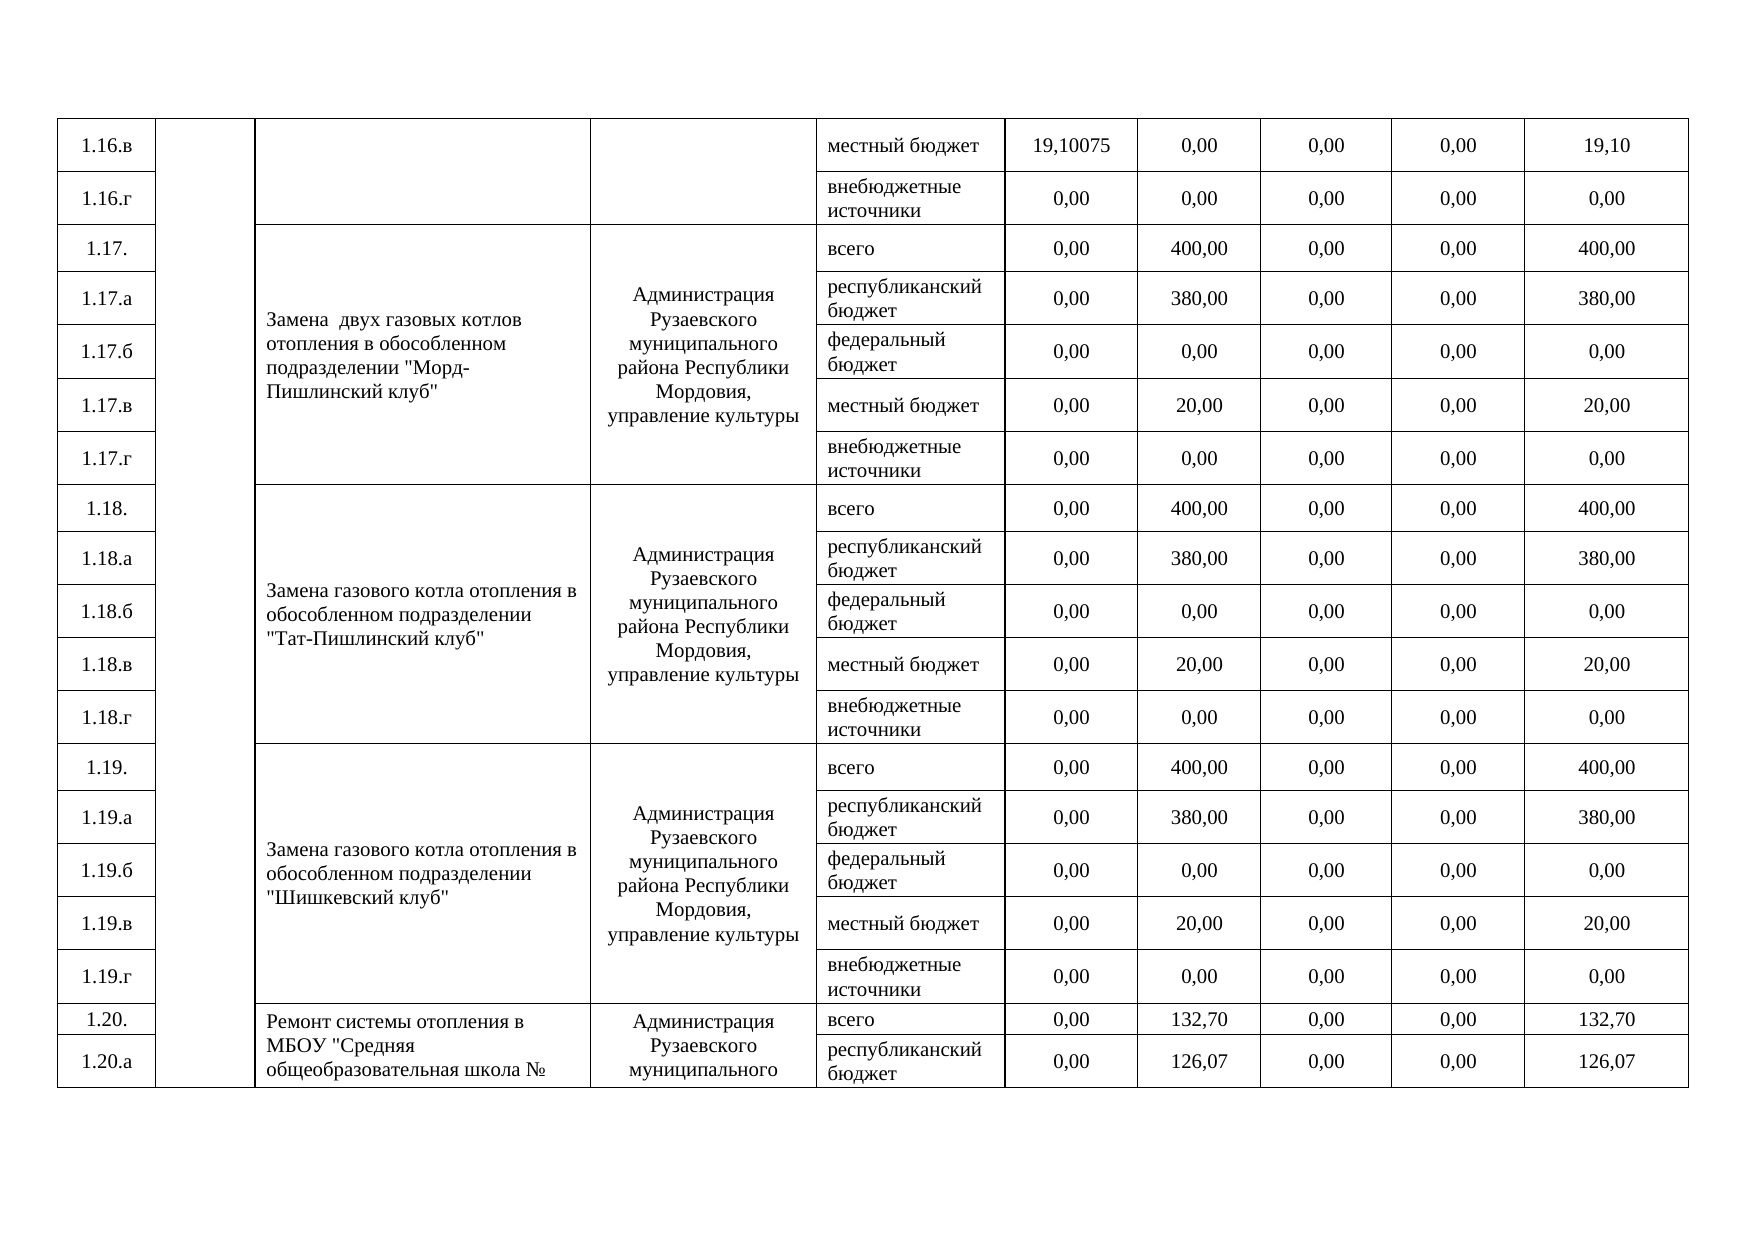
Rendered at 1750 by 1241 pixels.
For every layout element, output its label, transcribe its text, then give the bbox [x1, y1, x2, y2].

table_cell 0,00 [1525, 325, 1688, 377]
table_cell 20,00 [1138, 379, 1260, 431]
table_cell 0,00 [1392, 172, 1524, 224]
table_cell 1.19.в [58, 897, 155, 949]
table_cell 380,00 [1525, 791, 1688, 843]
table_cell 0,00 [1006, 638, 1137, 690]
table_cell 0,00 [1392, 744, 1524, 790]
table_cell 0,00 [1261, 585, 1391, 637]
table_cell всего [817, 1004, 1004, 1034]
table_cell 1.18.г [58, 691, 155, 743]
table_cell 0,00 [1006, 585, 1137, 637]
table_cell 0,00 [1006, 1035, 1137, 1087]
table_cell 0,00 [1525, 950, 1688, 1002]
table_cell 0,00 [1525, 172, 1688, 224]
table_cell местный бюджет [817, 638, 1004, 690]
table_cell внебюджетные источники [817, 950, 1004, 1002]
table_cell 0,00 [1392, 485, 1524, 531]
table_cell 0,00 [1392, 897, 1524, 949]
table_cell республиканский бюджет [817, 791, 1004, 843]
table_cell 1.18. [58, 485, 155, 531]
table_cell 0,00 [1261, 432, 1391, 484]
table_cell 0,00 [1006, 172, 1137, 224]
table_cell Замена двух газовых котлов отопления в обособленном подразделении "Морд-Пишлинский клуб" [256, 225, 590, 484]
table_cell 0,00 [1261, 950, 1391, 1002]
table_cell 0,00 [1261, 1004, 1391, 1034]
table_cell 0,00 [1261, 325, 1391, 377]
table_cell 380,00 [1138, 791, 1260, 843]
table_cell 1.18.а [58, 532, 155, 584]
table_cell 380,00 [1138, 272, 1260, 324]
table_cell 19,10 [1525, 119, 1688, 171]
table_cell 0,00 [1392, 119, 1524, 171]
table_cell 0,00 [1392, 638, 1524, 690]
table_cell 380,00 [1138, 532, 1260, 584]
table_cell 0,00 [1006, 691, 1137, 743]
table_cell 0,00 [1138, 950, 1260, 1002]
table_cell 1.16.в [58, 119, 155, 171]
table_cell внебюджетные источники [817, 172, 1004, 224]
table_cell 0,00 [1392, 1004, 1524, 1034]
table_cell Замена газового котла отопления в обособленном подразделении "Шишкевский клуб" [256, 744, 590, 1002]
table_cell 0,00 [1392, 272, 1524, 324]
table_cell 0,00 [1261, 791, 1391, 843]
table_cell 0,00 [1006, 1004, 1137, 1034]
table_cell 0,00 [1138, 119, 1260, 171]
table_cell 0,00 [1261, 225, 1391, 271]
table_cell 0,00 [1392, 585, 1524, 637]
table_cell местный бюджет [817, 119, 1004, 171]
table_cell 400,00 [1138, 225, 1260, 271]
table_cell 0,00 [1261, 172, 1391, 224]
table_cell 1.16.г [58, 172, 155, 224]
table_cell 20,00 [1138, 897, 1260, 949]
table_cell Администрация Рузаевского муниципального района Республики Мордовия, управление культуры [591, 485, 816, 743]
table_cell 0,00 [1392, 791, 1524, 843]
table_cell 1.19.г [58, 950, 155, 1002]
table_cell 0,00 [1525, 432, 1688, 484]
table_cell 0,00 [1261, 897, 1391, 949]
table_cell 0,00 [1006, 950, 1137, 1002]
table_cell 0,00 [1261, 638, 1391, 690]
table_cell Ремонт системы отопления в МБОУ "Средняя общеобразовательная школа № 17" [256, 1004, 590, 1087]
table_cell 0,00 [1006, 844, 1137, 896]
table_cell 0,00 [1261, 1035, 1391, 1087]
table_cell 0,00 [1006, 791, 1137, 843]
table_cell 400,00 [1525, 744, 1688, 790]
table_cell 0,00 [1261, 844, 1391, 896]
table_cell 132,70 [1138, 1004, 1260, 1034]
table_cell 132,70 [1525, 1004, 1688, 1034]
table_cell федеральный бюджет [817, 325, 1004, 377]
table_cell 0,00 [1392, 379, 1524, 431]
table_cell 0,00 [1261, 744, 1391, 790]
table_cell 0,00 [1261, 691, 1391, 743]
table_cell республиканский бюджет [817, 532, 1004, 584]
table_cell внебюджетные источники [817, 432, 1004, 484]
table_cell 400,00 [1525, 225, 1688, 271]
table_cell местный бюджет [817, 897, 1004, 949]
table_cell 126,07 [1525, 1035, 1688, 1087]
table_cell 126,07 [1138, 1035, 1260, 1087]
table_cell 0,00 [1525, 691, 1688, 743]
table_cell 1.17. [58, 225, 155, 271]
table_cell 0,00 [1392, 432, 1524, 484]
table_cell 1.17.б [58, 325, 155, 377]
table_cell 1.17.а [58, 272, 155, 324]
table_cell 20,00 [1525, 379, 1688, 431]
table_cell 0,00 [1006, 225, 1137, 271]
table_cell Администрация Рузаевского муниципального района Республики Мордовия, управление культуры [591, 744, 816, 1002]
table_cell 0,00 [1138, 844, 1260, 896]
table_cell 1.18.в [58, 638, 155, 690]
table_cell всего [817, 485, 1004, 531]
table_cell местный бюджет [817, 379, 1004, 431]
table_cell 0,00 [1261, 119, 1391, 171]
table_cell 0,00 [1392, 532, 1524, 584]
table_cell 0,00 [1138, 325, 1260, 377]
table_cell 0,00 [1006, 532, 1137, 584]
table_cell 1.19.а [58, 791, 155, 843]
table_cell 0,00 [1138, 585, 1260, 637]
table_cell 0,00 [1138, 172, 1260, 224]
table_cell 0,00 [1006, 485, 1137, 531]
table_cell всего [817, 225, 1004, 271]
table_cell 0,00 [1392, 225, 1524, 271]
table_cell 1.18.б [58, 585, 155, 637]
table_cell 0,00 [1261, 532, 1391, 584]
table_cell 0,00 [1138, 691, 1260, 743]
table_cell республиканский бюджет [817, 272, 1004, 324]
table_cell 0,00 [1006, 379, 1137, 431]
table_cell 1.20. [58, 1004, 155, 1034]
table_cell 1.19.б [58, 844, 155, 896]
table_cell федеральный бюджет [817, 585, 1004, 637]
table_cell 0,00 [1261, 272, 1391, 324]
table_cell республиканский бюджет [817, 1035, 1004, 1087]
table_cell 0,00 [1261, 379, 1391, 431]
table_cell 0,00 [1006, 325, 1137, 377]
table_cell 0,00 [1392, 325, 1524, 377]
table_cell 20,00 [1138, 638, 1260, 690]
table_cell 1.17.г [58, 432, 155, 484]
table_cell всего [817, 744, 1004, 790]
table_cell 1.17.в [58, 379, 155, 431]
table_cell 0,00 [1006, 432, 1137, 484]
table_cell 400,00 [1138, 485, 1260, 531]
table_cell 1.19. [58, 744, 155, 790]
table_cell 19,10075 [1006, 119, 1137, 171]
table_cell 1.20.а [58, 1035, 155, 1087]
table_cell 380,00 [1525, 272, 1688, 324]
table_cell Замена газового котла отопления в обособленном подразделении "Тат-Пишлинский клуб" [256, 485, 590, 743]
table_cell 0,00 [1392, 950, 1524, 1002]
table_cell 0,00 [1261, 485, 1391, 531]
table_cell внебюджетные источники [817, 691, 1004, 743]
table_cell Администрация Рузаевского муниципального района Республики Мордовия, управление образования [591, 1004, 816, 1087]
table_cell 20,00 [1525, 897, 1688, 949]
table_cell 0,00 [1006, 897, 1137, 949]
table_cell федеральный бюджет [817, 844, 1004, 896]
table_cell 380,00 [1525, 532, 1688, 584]
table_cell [591, 225, 816, 484]
table_cell 0,00 [1006, 744, 1137, 790]
table_cell 400,00 [1138, 744, 1260, 790]
table_cell 0,00 [1138, 432, 1260, 484]
table_cell 0,00 [1525, 585, 1688, 637]
table_cell 400,00 [1525, 485, 1688, 531]
table_cell 0,00 [1006, 272, 1137, 324]
table_cell 0,00 [1392, 844, 1524, 896]
table_cell 20,00 [1525, 638, 1688, 690]
table_cell 0,00 [1392, 691, 1524, 743]
table_cell 0,00 [1392, 1035, 1524, 1087]
table_cell 0,00 [1525, 844, 1688, 896]
